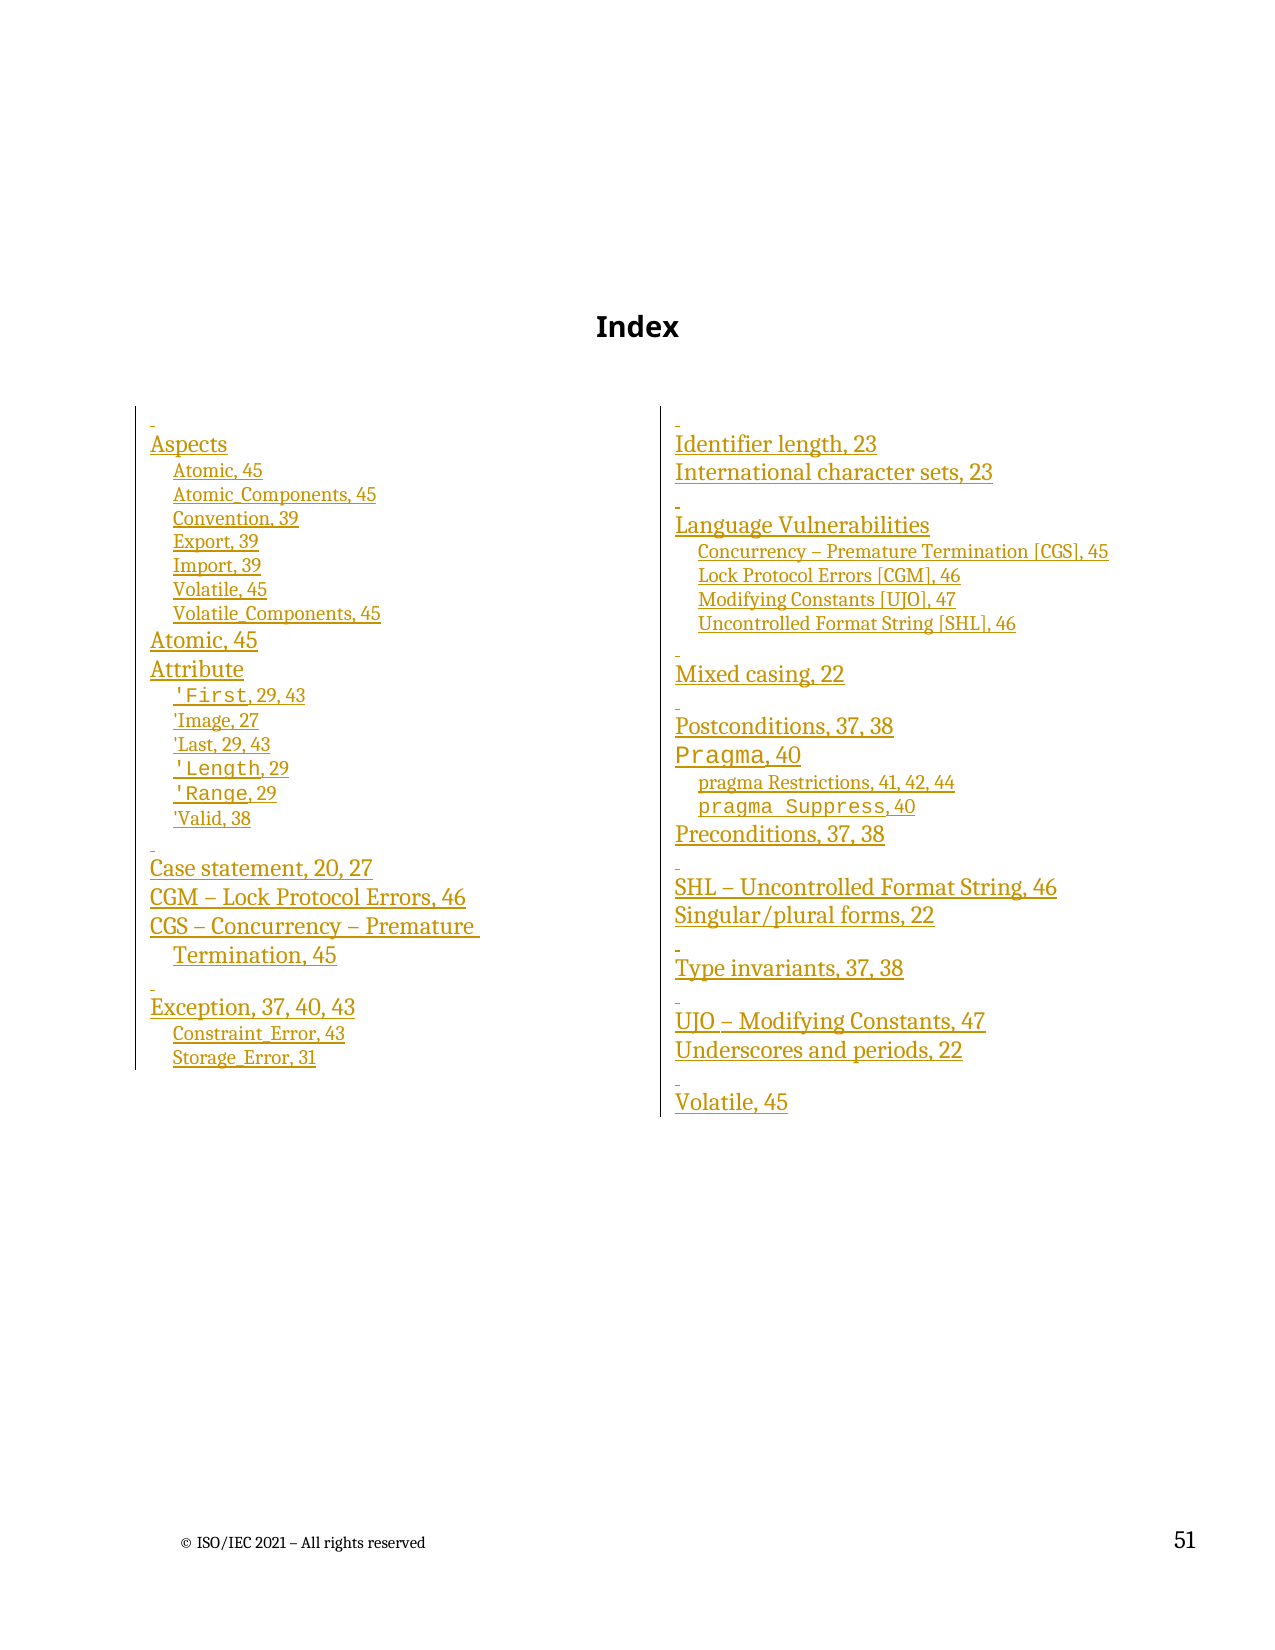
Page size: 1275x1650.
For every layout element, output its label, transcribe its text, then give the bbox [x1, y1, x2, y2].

subtitle Index [150, 306, 1125, 346]
